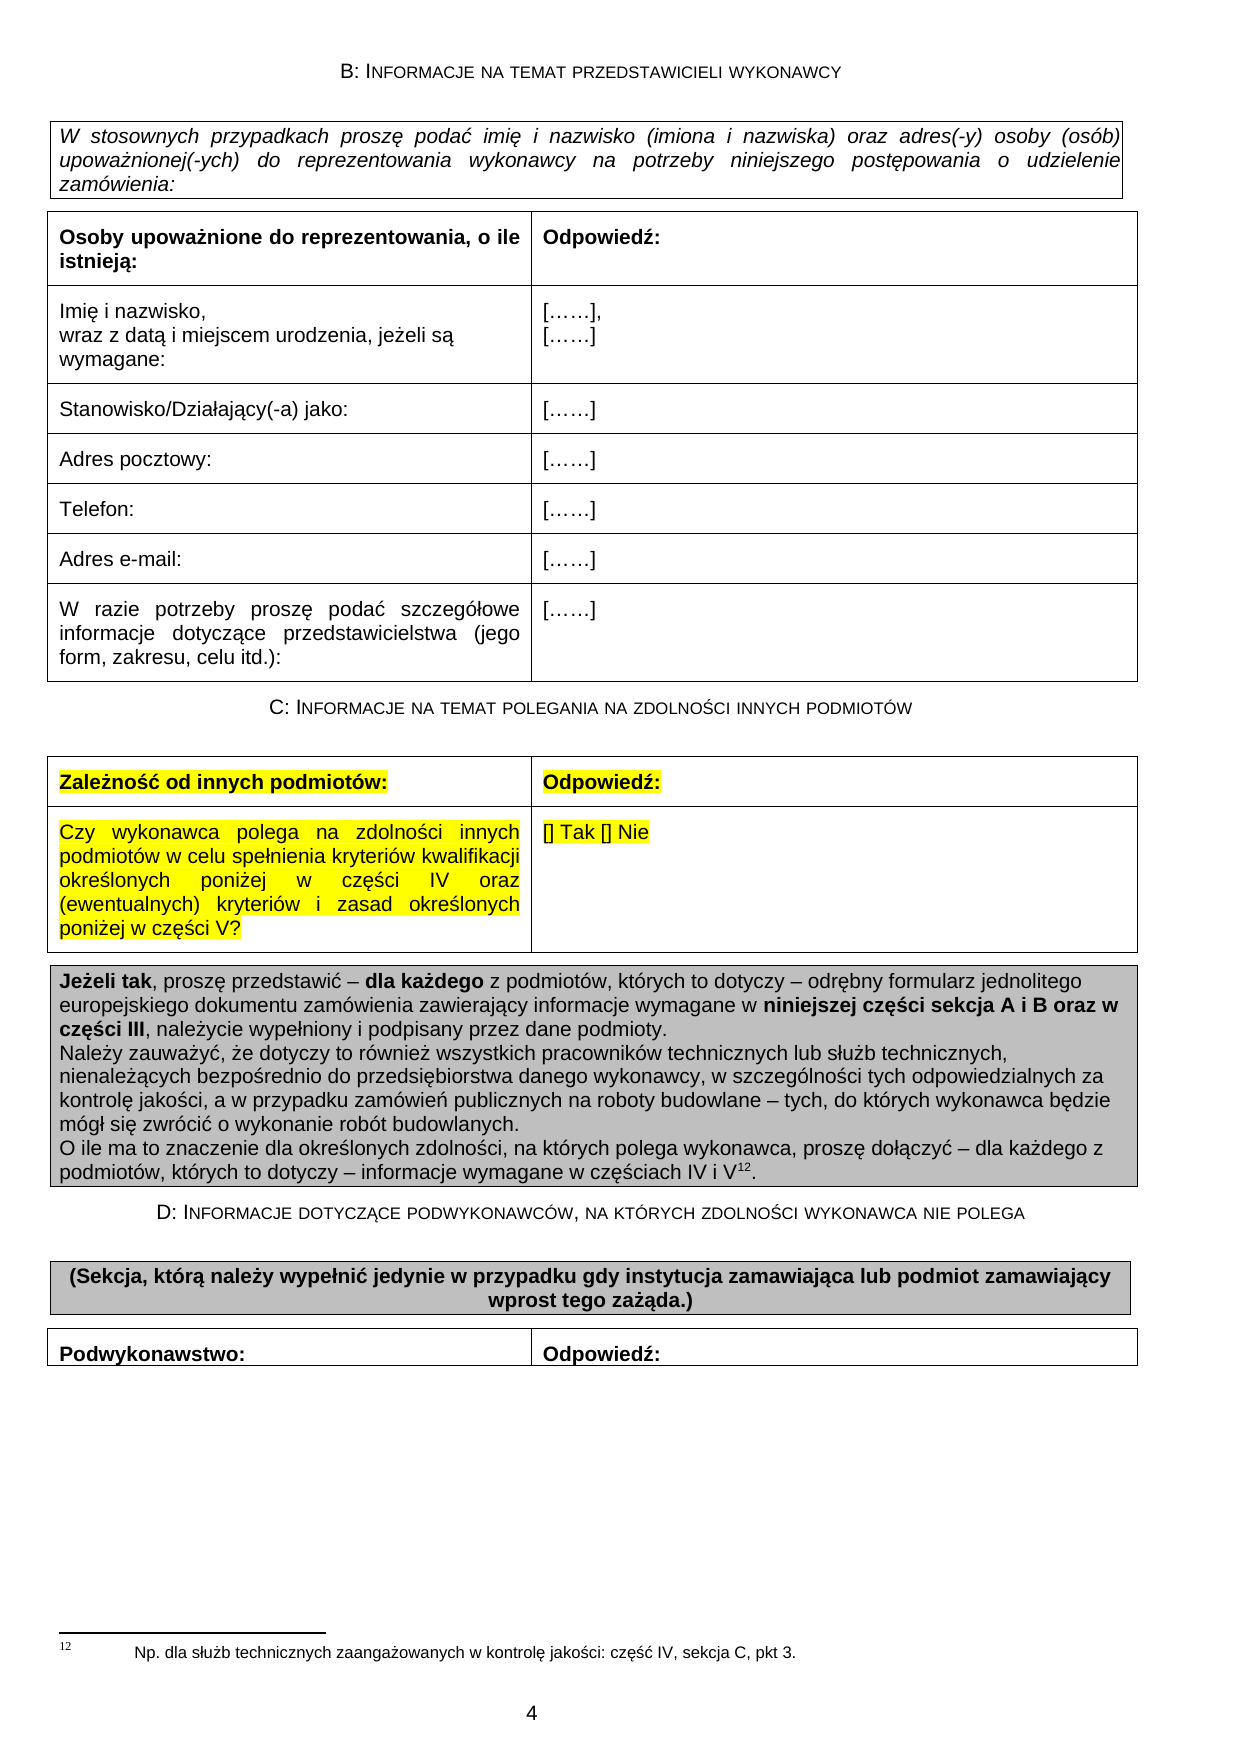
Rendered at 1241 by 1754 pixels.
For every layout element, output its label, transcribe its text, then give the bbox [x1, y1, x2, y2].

title B: Informacje na temat przedstawicieli wykonawcy [59, 59, 1122, 83]
table_cell [] Tak [] Nie [532, 807, 1137, 952]
text W stosownych przypadkach proszę podać imię i nazwisko (imiona i nazwiska) oraz adres(-y) osoby (osób) upoważnionej(-ych) do reprezentowania wykonawcy na potrzeby niniejszego postępowania o udzielenie zamówienia: [51, 122, 1122, 198]
table_cell W razie potrzeby proszę podać szczegółowe informacje dotyczące przedstawicielstwa (jego form, zakresu, celu itd.): [48, 584, 531, 681]
table_cell Stanowisko/Działający(-a) jako: [48, 384, 531, 433]
table_cell [……] [532, 484, 1137, 533]
table_cell [……] [532, 434, 1137, 483]
table_cell [……], [……] [532, 286, 1137, 383]
table_cell Adres e-mail: [48, 534, 531, 583]
table_cell Adres pocztowy: [48, 434, 531, 483]
table_header Osoby upoważnione do reprezentowania, o ile istnieją: [48, 212, 531, 285]
table_cell [……] [532, 584, 1137, 681]
table_cell Telefon: [48, 484, 531, 533]
table_header Zależność od innych podmiotów: [48, 757, 531, 806]
title D: Informacje dotyczące podwykonawców, na których zdolności wykonawca nie polega [59, 1200, 1122, 1224]
table_header Odpowiedź: [532, 212, 1137, 285]
table_cell Imię i nazwisko, wraz z datą i miejscem urodzenia, jeżeli są wymagane: [48, 286, 531, 383]
text Jeżeli tak, proszę przedstawić – dla każdego z podmiotów, których to dotyczy – odrębny formularz jednolitego europejskiego dokumentu zamówienia zawierający informacje wymagane w niniejszej części sekcja A i B oraz w części III, należycie wypełniony i podpisany przez dane podmioty. Należy zauważyć, że dotyczy to również wszystkich pracowników technicznych lub służb technicznych, nienależących bezpośrednio do przedsiębiorstwa danego wykonawcy, w szczególności tych odpowiedzialnych za kontrolę jakości, a w przypadku zamówień publicznych na roboty budowlane – tych, do których wykonawca będzie mógł się zwrócić o wykonanie robót budowlanych. O ile ma to znaczenie dla określonych zdolności, na których polega wykonawca, proszę dołączyć – dla każdego z podmiotów, których to dotyczy – informacje wymagane w częściach IV i V. [51, 966, 1137, 1186]
title C: Informacje na temat polegania na zdolności innych podmiotów [59, 694, 1122, 718]
table_header Odpowiedź: [532, 1329, 1137, 1365]
table_cell [……] [532, 534, 1137, 583]
table_header Podwykonawstwo: [48, 1329, 531, 1365]
title (Sekcja, którą należy wypełnić jedynie w przypadku gdy instytucja zamawiająca lub podmiot zamawiający wprost tego zażąda.) [51, 1262, 1130, 1314]
table_cell [……] [532, 384, 1137, 433]
table_header Odpowiedź: [532, 757, 1137, 806]
table_cell Czy wykonawca polega na zdolności innych podmiotów w celu spełnienia kryteriów kwalifikacji określonych poniżej w części IV oraz (ewentualnych) kryteriów i zasad określonych poniżej w części V? [48, 807, 531, 952]
